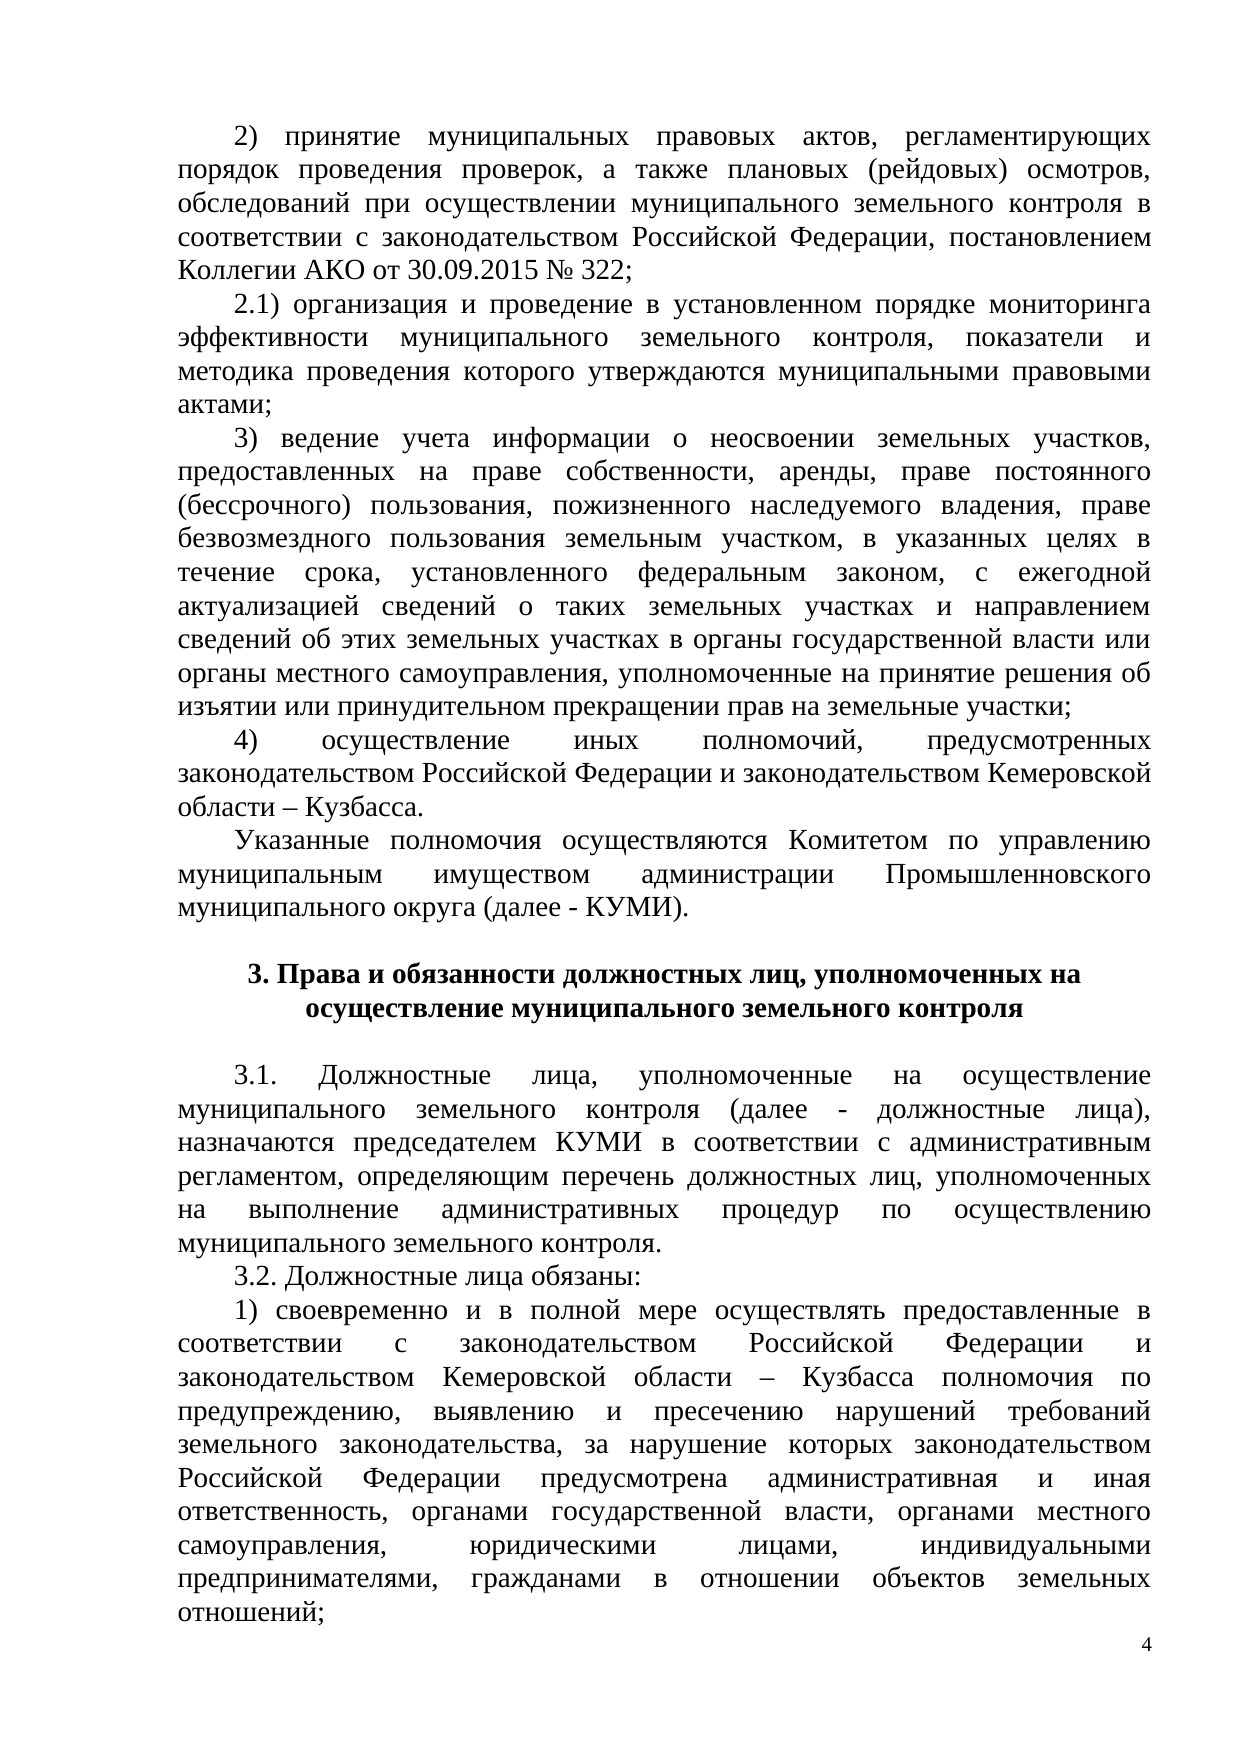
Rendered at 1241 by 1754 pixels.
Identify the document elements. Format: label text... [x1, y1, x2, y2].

text 3.2. Должностные лица обязаны: [177, 1258, 1152, 1292]
text 1) своевременно и в полной мере осуществлять предоставленные в соответствии с законодательством Российской Федерации и законодательством Кемеровской области – Кузбасса полномочия по предупреждению, выявлению и пресечению нарушений требований земельного законодательства, за нарушение которых законодательством Российской Федерации предусмотрена административная и иная ответственность, органами государственной власти, органами местного самоуправления, юридическими лицами, индивидуальными предпринимателями, гражданами в отношении объектов земельных отношений; [177, 1292, 1152, 1627]
text 3.1. Должностные лица, уполномоченные на осуществление муниципального земельного контроля (далее - должностные лица), назначаются председателем КУМИ в соответствии с административным регламентом, определяющим перечень должностных лиц, уполномоченных на выполнение административных процедур по осуществлению муниципального земельного контроля. [177, 1057, 1152, 1258]
text 2.1) организация и проведение в установленном порядке мониторинга эффективности муниципального земельного контроля, показатели и методика проведения которого утверждаются муниципальными правовыми актами; [177, 286, 1152, 420]
text Указанные полномочия осуществляются Комитетом по управлению муниципальным имуществом администрации Промышленновского муниципального округа (далее - КУМИ). [177, 822, 1152, 923]
text 4) осуществление иных полномочий, предусмотренных законодательством Российской Федерации и законодательством Кемеровской области – Кузбасса. [177, 722, 1152, 822]
text 3) ведение учета информации о неосвоении земельных участков, предоставленных на праве собственности, аренды, праве постоянного (бессрочного) пользования, пожизненного наследуемого владения, праве безвозмездного пользования земельным участком, в указанных целях в течение срока, установленного федеральным законом, с ежегодной актуализацией сведений о таких земельных участках и направлением сведений об этих земельных участках в органы государственной власти или органы местного самоуправления, уполномоченные на принятие решения об изъятии или принудительном прекращении прав на земельные участки; [177, 420, 1152, 722]
text 2) принятие муниципальных правовых актов, регламентирующих порядок проведения проверок, а также плановых (рейдовых) осмотров, обследований при осуществлении муниципального земельного контроля в соответствии с законодательством Российской Федерации, постановлением Коллегии АКО от 30.09.2015 № 322; [177, 118, 1152, 286]
text 3. Права и обязанности должностных лиц, уполномоченных на осуществление муниципального земельного контроля [177, 957, 1152, 1024]
